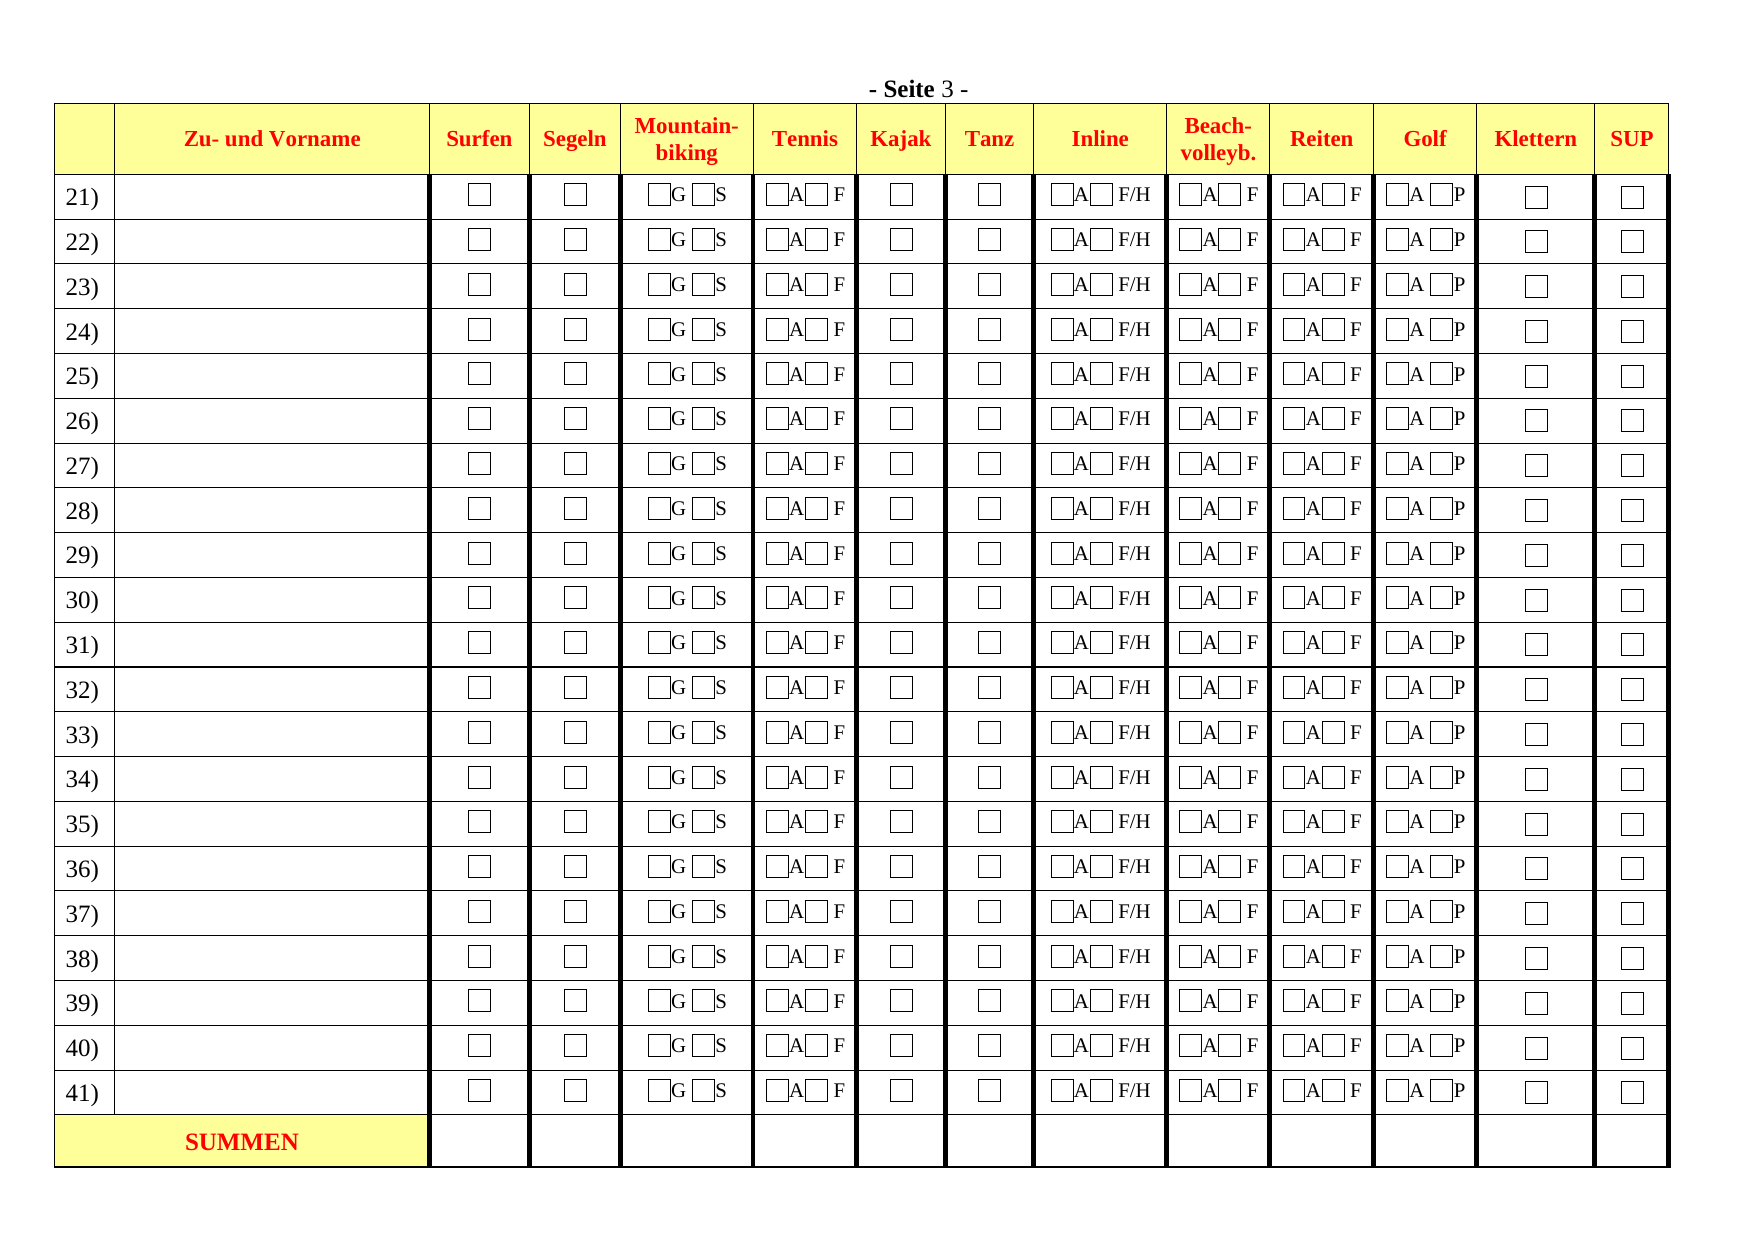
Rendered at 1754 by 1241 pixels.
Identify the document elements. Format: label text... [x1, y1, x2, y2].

table_cell [859, 488, 943, 532]
table_cell [115, 220, 427, 263]
table_cell [623, 1115, 751, 1166]
table_cell A F [755, 668, 854, 711]
table_cell [1597, 488, 1666, 532]
table_cell A F [1272, 1026, 1371, 1069]
table_cell A F/H [1036, 757, 1164, 801]
table_cell A F [1169, 847, 1267, 890]
table_cell 38) [55, 936, 114, 980]
table_cell A P [1376, 309, 1474, 353]
table_cell [432, 981, 527, 1025]
table_cell G S [623, 220, 751, 263]
table_cell [432, 802, 527, 846]
table_cell [532, 578, 618, 622]
table_cell A F [1169, 488, 1267, 532]
table_cell [1479, 757, 1592, 801]
table_cell Kajak [857, 104, 945, 174]
table_cell A P [1376, 623, 1474, 666]
table_cell [1376, 1115, 1474, 1166]
table_cell 34) [55, 757, 114, 801]
table_cell A F [1272, 1071, 1371, 1114]
table_cell [115, 981, 427, 1025]
table_cell [859, 668, 943, 711]
table_cell G S [623, 623, 751, 666]
table_cell A F [1169, 1026, 1267, 1069]
table_cell A P [1376, 757, 1474, 801]
table_cell [948, 399, 1031, 442]
table_cell [859, 847, 943, 890]
table_cell A P [1376, 444, 1474, 487]
table_cell A F [1169, 757, 1267, 801]
table_cell [532, 668, 618, 711]
table_cell A P [1376, 891, 1474, 935]
table_cell Golf [1374, 104, 1476, 174]
table_cell [432, 399, 527, 442]
table_cell A F [1169, 175, 1267, 218]
table_cell [115, 802, 427, 846]
table_cell A F/H [1036, 847, 1164, 890]
table_cell [432, 488, 527, 532]
table_cell A F [755, 533, 854, 577]
table_cell A F [1169, 1071, 1267, 1114]
table_cell A F [1272, 444, 1371, 487]
table_cell [1597, 220, 1666, 263]
table_cell [432, 578, 527, 622]
table_cell 30) [55, 578, 114, 622]
table_cell [1479, 891, 1592, 935]
table_cell A F [755, 175, 854, 218]
table_cell A F/H [1036, 444, 1164, 487]
table_cell [532, 712, 618, 756]
table_cell A F [755, 578, 854, 622]
table_cell [432, 668, 527, 711]
table_cell Reiten [1270, 104, 1373, 174]
table_cell A F/H [1036, 264, 1164, 308]
table_cell [1479, 1071, 1592, 1114]
table_cell A P [1376, 1026, 1474, 1069]
table_cell A F [755, 354, 854, 398]
table_cell [948, 1115, 1031, 1166]
table_cell G S [623, 399, 751, 442]
table_cell [859, 1115, 943, 1166]
table_cell A F [1169, 802, 1267, 846]
table_cell A F [1169, 309, 1267, 353]
table_cell [115, 264, 427, 308]
table_cell [1479, 712, 1592, 756]
table_cell [948, 1071, 1031, 1114]
table_cell [859, 1071, 943, 1114]
table_cell A F [1169, 668, 1267, 711]
table_cell A F [755, 847, 854, 890]
table_cell [755, 1115, 854, 1166]
table_cell A P [1376, 1071, 1474, 1114]
table_cell [859, 578, 943, 622]
table_cell A F/H [1036, 891, 1164, 935]
table_cell G S [623, 668, 751, 711]
table_cell Klettern [1477, 104, 1594, 174]
table_cell [859, 981, 943, 1025]
table_cell [859, 1026, 943, 1069]
table_cell [432, 712, 527, 756]
table_cell [115, 891, 427, 935]
table_cell A F/H [1036, 712, 1164, 756]
table_cell [948, 264, 1031, 308]
table_cell [432, 175, 527, 218]
table_cell A P [1376, 399, 1474, 442]
table_cell A F/H [1036, 981, 1164, 1025]
table_cell G S [623, 354, 751, 398]
table_cell A F [755, 757, 854, 801]
table_cell [115, 488, 427, 532]
table_cell [432, 533, 527, 577]
table_cell [432, 264, 527, 308]
table_cell [1597, 981, 1666, 1025]
table_cell [859, 533, 943, 577]
table_cell [948, 309, 1031, 353]
table_cell [1597, 936, 1666, 980]
table_cell [948, 220, 1031, 263]
table_cell [948, 623, 1031, 666]
table_cell [532, 1071, 618, 1114]
table_cell A F [1272, 175, 1371, 218]
table_cell 29) [55, 533, 114, 577]
table_cell [1597, 802, 1666, 846]
table_cell A F [1272, 354, 1371, 398]
table_cell A F [755, 264, 854, 308]
table_cell [115, 309, 427, 353]
table_cell A F [1169, 354, 1267, 398]
table_cell [1479, 175, 1592, 218]
table_cell [115, 578, 427, 622]
table_cell [948, 444, 1031, 487]
table_cell [115, 444, 427, 487]
table_cell [1479, 668, 1592, 711]
table_cell [859, 891, 943, 935]
table_cell Surfen [430, 104, 529, 174]
table_cell A P [1376, 847, 1474, 890]
table_cell [1597, 1071, 1666, 1114]
table_cell A F [755, 1071, 854, 1114]
table_cell [532, 802, 618, 846]
table_cell G S [623, 578, 751, 622]
table_cell [948, 578, 1031, 622]
table_cell [1597, 354, 1666, 398]
table_cell A F [1272, 668, 1371, 711]
table_cell [1479, 309, 1592, 353]
table_cell A F [1272, 533, 1371, 577]
table_cell [1597, 757, 1666, 801]
table_cell A F [755, 1026, 854, 1069]
table_cell A F [755, 444, 854, 487]
table_cell A F [1272, 488, 1371, 532]
table_cell A F [1169, 533, 1267, 577]
table_cell A F [1169, 220, 1267, 263]
table_cell A F [1169, 578, 1267, 622]
table_cell [115, 1026, 427, 1069]
table_cell A F/H [1036, 488, 1164, 532]
table_cell [532, 1115, 618, 1166]
table_cell [859, 175, 943, 218]
table_cell [432, 1026, 527, 1069]
table_cell A F/H [1036, 802, 1164, 846]
table_cell [859, 220, 943, 263]
table_cell [859, 309, 943, 353]
table_cell [1036, 1115, 1164, 1166]
table_cell [432, 847, 527, 890]
table_cell [115, 354, 427, 398]
table_cell 27) [55, 444, 114, 487]
table_cell [1597, 578, 1666, 622]
table_cell [532, 175, 618, 218]
table_cell A F/H [1036, 220, 1164, 263]
table_cell A F [755, 309, 854, 353]
table_cell [859, 264, 943, 308]
table_cell [1479, 623, 1592, 666]
table_cell [1272, 1115, 1371, 1166]
table_cell A F/H [1036, 578, 1164, 622]
table_cell [1479, 354, 1592, 398]
table_cell Mountain- biking [621, 104, 753, 174]
table_cell G S [623, 533, 751, 577]
table_cell 36) [55, 847, 114, 890]
table_cell Beach- volleyb. [1167, 104, 1269, 174]
table_cell A P [1376, 354, 1474, 398]
table_cell [948, 1026, 1031, 1069]
table_cell A P [1376, 668, 1474, 711]
table_cell [1479, 264, 1592, 308]
table_cell A F [1272, 578, 1371, 622]
table_cell [1597, 444, 1666, 487]
table_cell [859, 354, 943, 398]
table_cell [115, 623, 427, 666]
table_cell 21) [55, 175, 114, 218]
table_cell G S [623, 1071, 751, 1114]
table_cell 24) [55, 309, 114, 353]
table_cell [532, 264, 618, 308]
table_cell A F [1272, 712, 1371, 756]
table_cell [532, 220, 618, 263]
table_cell G S [623, 936, 751, 980]
table_cell [532, 847, 618, 890]
table_cell 37) [55, 891, 114, 935]
table_cell [432, 220, 527, 263]
table_cell [532, 309, 618, 353]
table_cell G S [623, 802, 751, 846]
table_cell A F [1272, 623, 1371, 666]
table_cell [115, 175, 427, 218]
table_cell A F [755, 891, 854, 935]
table_cell [859, 399, 943, 442]
table_cell [432, 444, 527, 487]
table_cell A F [1272, 264, 1371, 308]
table_cell G S [623, 1026, 751, 1069]
table_cell G S [623, 175, 751, 218]
table_cell [1479, 1115, 1592, 1166]
table_cell [1597, 712, 1666, 756]
table_cell 39) [55, 981, 114, 1025]
table_cell [1597, 847, 1666, 890]
table_cell G S [623, 309, 751, 353]
table_cell [115, 757, 427, 801]
table_cell [1479, 220, 1592, 263]
table_cell Zu- und Vorname [115, 104, 429, 174]
table_cell A F [755, 220, 854, 263]
table_cell [532, 399, 618, 442]
table_cell 32) [55, 668, 114, 711]
table_cell A F [1272, 936, 1371, 980]
table_cell A F [1169, 444, 1267, 487]
table_cell [55, 104, 114, 174]
table_cell A F [1169, 264, 1267, 308]
table_cell A F/H [1036, 309, 1164, 353]
table_cell A F [755, 981, 854, 1025]
table_cell [1479, 936, 1592, 980]
table_cell A F [1169, 399, 1267, 442]
table_cell [859, 936, 943, 980]
table_cell A P [1376, 578, 1474, 622]
table_cell [532, 444, 618, 487]
table_cell [1479, 1026, 1592, 1069]
table_cell [432, 354, 527, 398]
table_cell A P [1376, 981, 1474, 1025]
table_cell 40) [55, 1026, 114, 1069]
table_cell A F [1169, 891, 1267, 935]
table_cell A F/H [1036, 399, 1164, 442]
table_cell A F [755, 802, 854, 846]
table_cell A F [755, 712, 854, 756]
table_cell [432, 623, 527, 666]
table_cell A P [1376, 175, 1474, 218]
table_cell [532, 488, 618, 532]
table_cell [432, 757, 527, 801]
table_cell [432, 1071, 527, 1114]
table_cell [115, 936, 427, 980]
table_cell A F/H [1036, 1026, 1164, 1069]
table_cell A F [755, 936, 854, 980]
table_cell 25) [55, 354, 114, 398]
table_cell A F [1169, 981, 1267, 1025]
table_cell 28) [55, 488, 114, 532]
table_cell [1597, 668, 1666, 711]
table_cell [532, 533, 618, 577]
table_cell [115, 712, 427, 756]
table_cell A F/H [1036, 623, 1164, 666]
table_cell [948, 891, 1031, 935]
table_cell 26) [55, 399, 114, 442]
table_cell A P [1376, 533, 1474, 577]
table_cell [1597, 264, 1666, 308]
table_cell A F [1272, 981, 1371, 1025]
table_cell Inline [1034, 104, 1166, 174]
table_cell A F [1272, 220, 1371, 263]
table_cell A F/H [1036, 936, 1164, 980]
table_cell A P [1376, 264, 1474, 308]
table_cell [859, 623, 943, 666]
table_cell [1597, 533, 1666, 577]
table_cell [859, 802, 943, 846]
table_cell A F [1272, 757, 1371, 801]
table_cell [432, 936, 527, 980]
table_cell [1597, 309, 1666, 353]
table_cell [1479, 533, 1592, 577]
table_cell G S [623, 488, 751, 532]
table_cell [948, 802, 1031, 846]
table_cell [859, 444, 943, 487]
table_cell A F [1272, 399, 1371, 442]
table_cell A P [1376, 936, 1474, 980]
table_cell [948, 847, 1031, 890]
table_cell [1479, 578, 1592, 622]
table_cell [948, 668, 1031, 711]
table_cell Tennis [754, 104, 856, 174]
table_cell A F [755, 623, 854, 666]
table_cell [1597, 1115, 1666, 1166]
table_cell [1597, 399, 1666, 442]
table_cell A P [1376, 488, 1474, 532]
table_cell A F/H [1036, 354, 1164, 398]
table_cell A F/H [1036, 1071, 1164, 1114]
table_cell [532, 1026, 618, 1069]
table_cell [432, 309, 527, 353]
table_cell 22) [55, 220, 114, 263]
table_cell [532, 981, 618, 1025]
table_cell 35) [55, 802, 114, 846]
table_cell G S [623, 891, 751, 935]
table_cell [1479, 444, 1592, 487]
table_cell G S [623, 981, 751, 1025]
table_cell [1479, 802, 1592, 846]
table_cell [948, 757, 1031, 801]
table_cell [1479, 847, 1592, 890]
table_cell A F [1169, 623, 1267, 666]
table_cell [115, 847, 427, 890]
table_cell [432, 1115, 527, 1166]
table_cell [532, 757, 618, 801]
table_cell [1597, 891, 1666, 935]
table_cell [948, 488, 1031, 532]
table_cell G S [623, 847, 751, 890]
table_cell [1479, 399, 1592, 442]
table_cell [859, 712, 943, 756]
table_cell SUP [1595, 104, 1668, 174]
table_cell [115, 399, 427, 442]
table_cell [948, 936, 1031, 980]
table_cell [115, 1071, 427, 1114]
table_cell [948, 354, 1031, 398]
table_cell A F [1272, 802, 1371, 846]
table_cell G S [623, 264, 751, 308]
table_cell [859, 757, 943, 801]
table_cell [1169, 1115, 1267, 1166]
table_cell [1597, 175, 1666, 218]
table_cell SUMMEN [55, 1115, 427, 1166]
table_cell [1597, 1026, 1666, 1069]
table_cell [1597, 623, 1666, 666]
table_cell A F/H [1036, 533, 1164, 577]
table_cell A F [755, 488, 854, 532]
table_cell G S [623, 444, 751, 487]
table_cell [948, 981, 1031, 1025]
table_cell [948, 712, 1031, 756]
table_cell A F [1169, 936, 1267, 980]
table_cell 41) [55, 1071, 114, 1114]
table_cell [1479, 981, 1592, 1025]
table_cell 23) [55, 264, 114, 308]
table_cell A P [1376, 220, 1474, 263]
table_cell A F/H [1036, 175, 1164, 218]
table_cell A F [1169, 712, 1267, 756]
table_cell [532, 891, 618, 935]
table_cell [1479, 488, 1592, 532]
table_cell [115, 533, 427, 577]
table_cell G S [623, 757, 751, 801]
table_cell A F [1272, 847, 1371, 890]
table_cell 33) [55, 712, 114, 756]
table_cell [432, 891, 527, 935]
table_cell A F [1272, 891, 1371, 935]
table_cell [948, 533, 1031, 577]
table_cell A F [755, 399, 854, 442]
table_cell G S [623, 712, 751, 756]
table_cell [948, 175, 1031, 218]
table_cell A P [1376, 802, 1474, 846]
table_cell [532, 936, 618, 980]
table_cell [115, 668, 427, 711]
table_cell [532, 354, 618, 398]
table_cell 31) [55, 623, 114, 666]
table_cell A P [1376, 712, 1474, 756]
table_cell A F [1272, 309, 1371, 353]
table_cell A F/H [1036, 668, 1164, 711]
table_cell Tanz [946, 104, 1033, 174]
table_cell [532, 623, 618, 666]
table_cell Segeln [530, 104, 620, 174]
